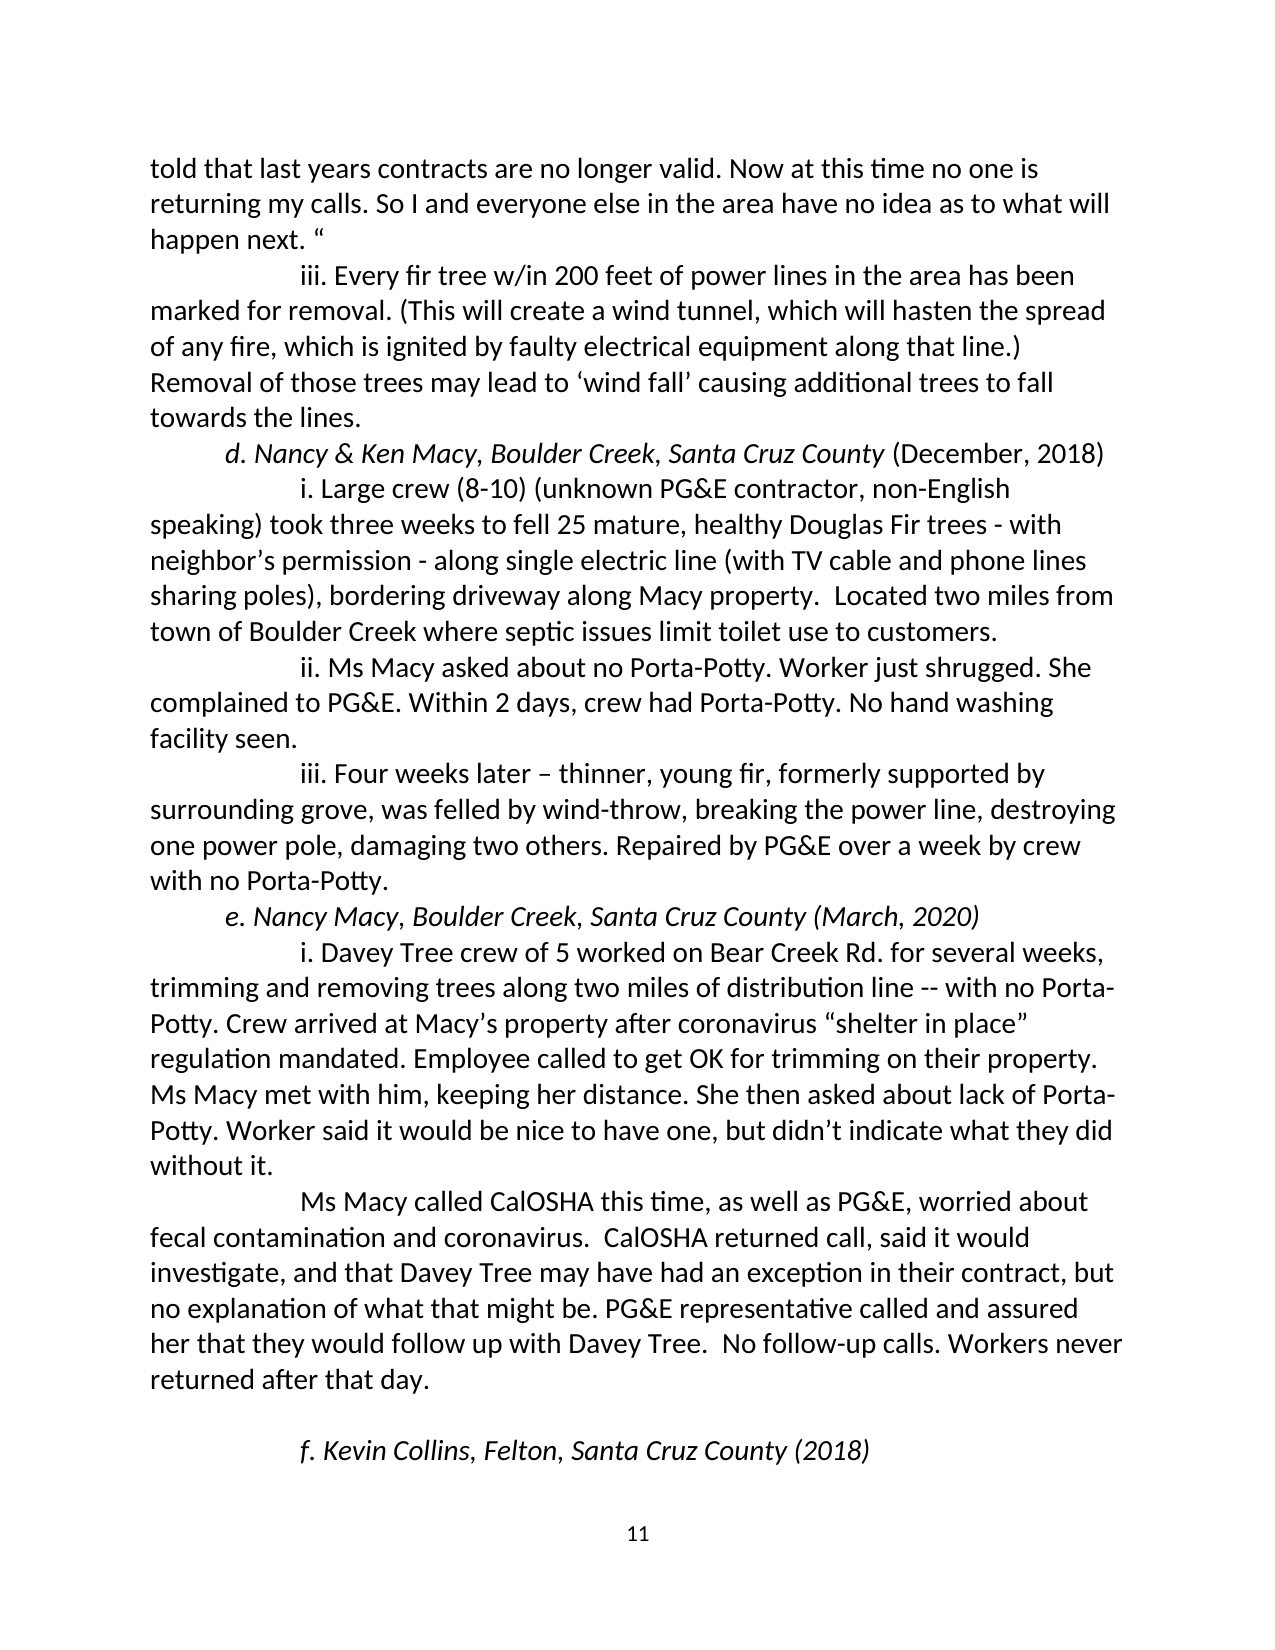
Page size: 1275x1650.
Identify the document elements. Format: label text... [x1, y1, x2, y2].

text e. Nancy Macy, Boulder Creek, Santa Cruz County (March, 2020) [150, 898, 1125, 934]
text i. Davey Tree crew of 5 worked on Bear Creek Rd. for several weeks, trimming and removing trees along two miles of distribution line -- with no Porta-Potty. Crew arrived at Macy’s property after coronavirus “shelter in place” regulation mandated. Employee called to get OK for trimming on their property. Ms Macy met with him, keeping her distance. She then asked about lack of Porta-Potty. Worker said it would be nice to have one, but didn’t indicate what they did without it. [150, 934, 1125, 1183]
text i. Large crew (8-10) (unknown PG&E contractor, non-English speaking) took three weeks to fell 25 mature, healthy Douglas Fir trees - with neighbor’s permission - along single electric line (with TV cable and phone lines sharing poles), bordering driveway along Macy property. Located two miles from town of Boulder Creek where septic issues limit toilet use to customers. [150, 471, 1125, 649]
text iii. Four weeks later – thinner, young fir, formerly supported by surrounding grove, was felled by wind-throw, breaking the power line, destroying one power pole, damaging two others. Repaired by PG&E over a week by crew with no Porta-Potty. [150, 756, 1125, 898]
text iii. Every fir tree w/in 200 feet of power lines in the area has been marked for removal. (This will create a wind tunnel, which will hasten the spread of any fire, which is ignited by faulty electrical equipment along that line.) Removal of those trees may lead to ‘wind fall’ causing additional trees to fall towards the lines. [150, 257, 1125, 435]
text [150, 150, 1125, 257]
text Ms Macy called CalOSHA this time, as well as PG&E, worried about fecal contamination and coronavirus. CalOSHA returned call, said it would investigate, and that Davey Tree may have had an exception in their contract, but no explanation of what that might be. PG&E representative called and assured her that they would follow up with Davey Tree. No follow-up calls. Workers never returned after that day. [150, 1183, 1125, 1397]
text ii. Ms Macy asked about no Porta-Potty. Worker just shrugged. She complained to PG&E. Within 2 days, crew had Porta-Potty. No hand washing facility seen. [150, 649, 1125, 756]
text d. Nancy & Ken Macy, Boulder Creek, Santa Cruz County (December, 2018) [150, 435, 1125, 471]
text f. Kevin Collins, Felton, Santa Cruz County (2018) [150, 1432, 1125, 1468]
